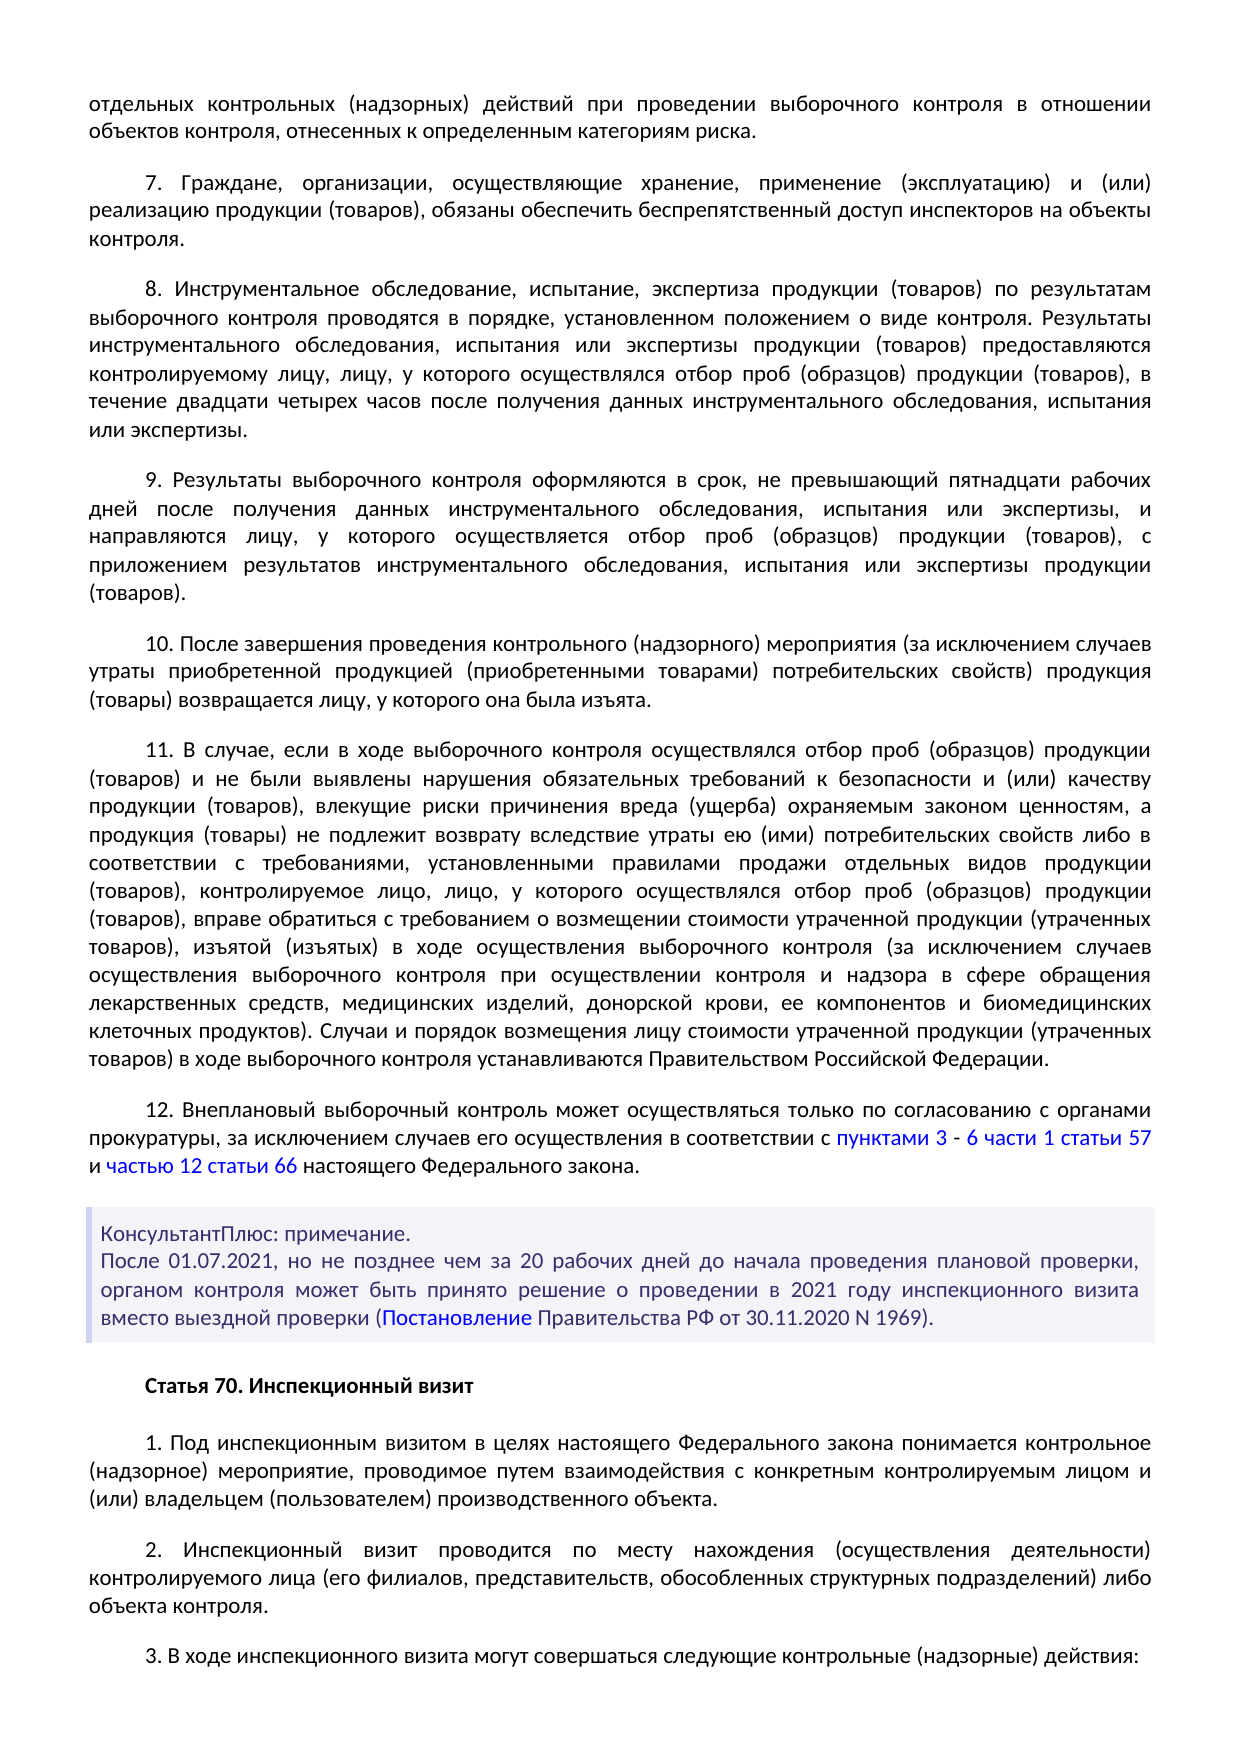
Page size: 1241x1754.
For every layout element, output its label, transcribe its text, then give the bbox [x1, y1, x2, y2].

text 9. Результаты выборочного контроля оформляются в срок, не превышающий пятнадцати рабочих дней после получения данных инструментального обследования, испытания или экспертизы, и направляются лицу, у которого осуществляется отбор проб (образцов) продукции (товаров), с приложением результатов инструментального обследования, испытания или экспертизы продукции (товаров). [89, 466, 1152, 606]
text 1. Под инспекционным визитом в целях настоящего Федерального закона понимается контрольное (надзорное) мероприятие, проводимое путем взаимодействия с конкретным контролируемым лицом и (или) владельцем (пользователем) производственного объекта. [89, 1428, 1152, 1512]
text 7. Граждане, организации, осуществляющие хранение, применение (эксплуатацию) и (или) реализацию продукции (товаров), обязаны обеспечить беспрепятственный доступ инспекторов на объекты контроля. [89, 168, 1152, 252]
text 12. Внеплановый выборочный контроль может осуществляться только по согласованию с органами прокуратуры, за исключением случаев его осуществления в соответствии с пунктами 3 - 6 части 1 статьи 57 и частью 12 статьи 66 настоящего Федерального закона. [89, 1095, 1152, 1179]
text 11. В случае, если в ходе выборочного контроля осуществлялся отбор проб (образцов) продукции (товаров) и не были выявлены нарушения обязательных требований к безопасности и (или) качеству продукции (товаров), влекущие риски причинения вреда (ущерба) охраняемым законом ценностям, а продукция (товары) не подлежит возврату вследствие утраты ею (ими) потребительских свойств либо в соответствии с требованиями, установленными правилами продажи отдельных видов продукции (товаров), контролируемое лицо, лицо, у которого осуществлялся отбор проб (образцов) продукции (товаров), вправе обратиться с требованием о возмещении стоимости утраченной продукции (утраченных товаров), изъятой (изъятых) в ходе осуществления выборочного контроля (за исключением случаев осуществления выборочного контроля при осуществлении контроля и надзора в сфере обращения лекарственных средств, медицинских изделий, донорской крови, ее компонентов и биомедицинских клеточных продуктов). Случаи и порядок возмещения лицу стоимости утраченной продукции (утраченных товаров) в ходе выборочного контроля устанавливаются Правительством Российской Федерации. [89, 736, 1152, 1072]
table_header КонсультантПлюс: примечание. После 01.07.2021, но не позднее чем за 20 рабочих дней до начала проведения плановой проверки, органом контроля может быть принято решение о проведении в 2021 году инспекционного визита вместо выездной проверки (Постановление Правительства РФ от 30.11.2020 N 1969). [92, 1207, 1149, 1342]
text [89, 89, 1152, 145]
text 3. В ходе инспекционного визита могут совершаться следующие контрольные (надзорные) действия: [89, 1642, 1152, 1670]
text 10. После завершения проведения контрольного (надзорного) мероприятия (за исключением случаев утраты приобретенной продукцией (приобретенными товарами) потребительских свойств) продукция (товары) возвращается лицу, у которого она была изъята. [89, 629, 1152, 713]
text 8. Инструментальное обследование, испытание, экспертиза продукции (товаров) по результатам выборочного контроля проводятся в порядке, установленном положением о виде контроля. Результаты инструментального обследования, испытания или экспертизы продукции (товаров) предоставляются контролируемому лицу, лицу, у которого осуществлялся отбор проб (образцов) продукции (товаров), в течение двадцати четырех часов после получения данных инструментального обследования, испытания или экспертизы. [89, 274, 1152, 443]
title Статья 70. Инспекционный визит [89, 1372, 1152, 1400]
text 2. Инспекционный визит проводится по месту нахождения (осуществления деятельности) контролируемого лица (его филиалов, представительств, обособленных структурных подразделений) либо объекта контроля. [89, 1535, 1152, 1619]
